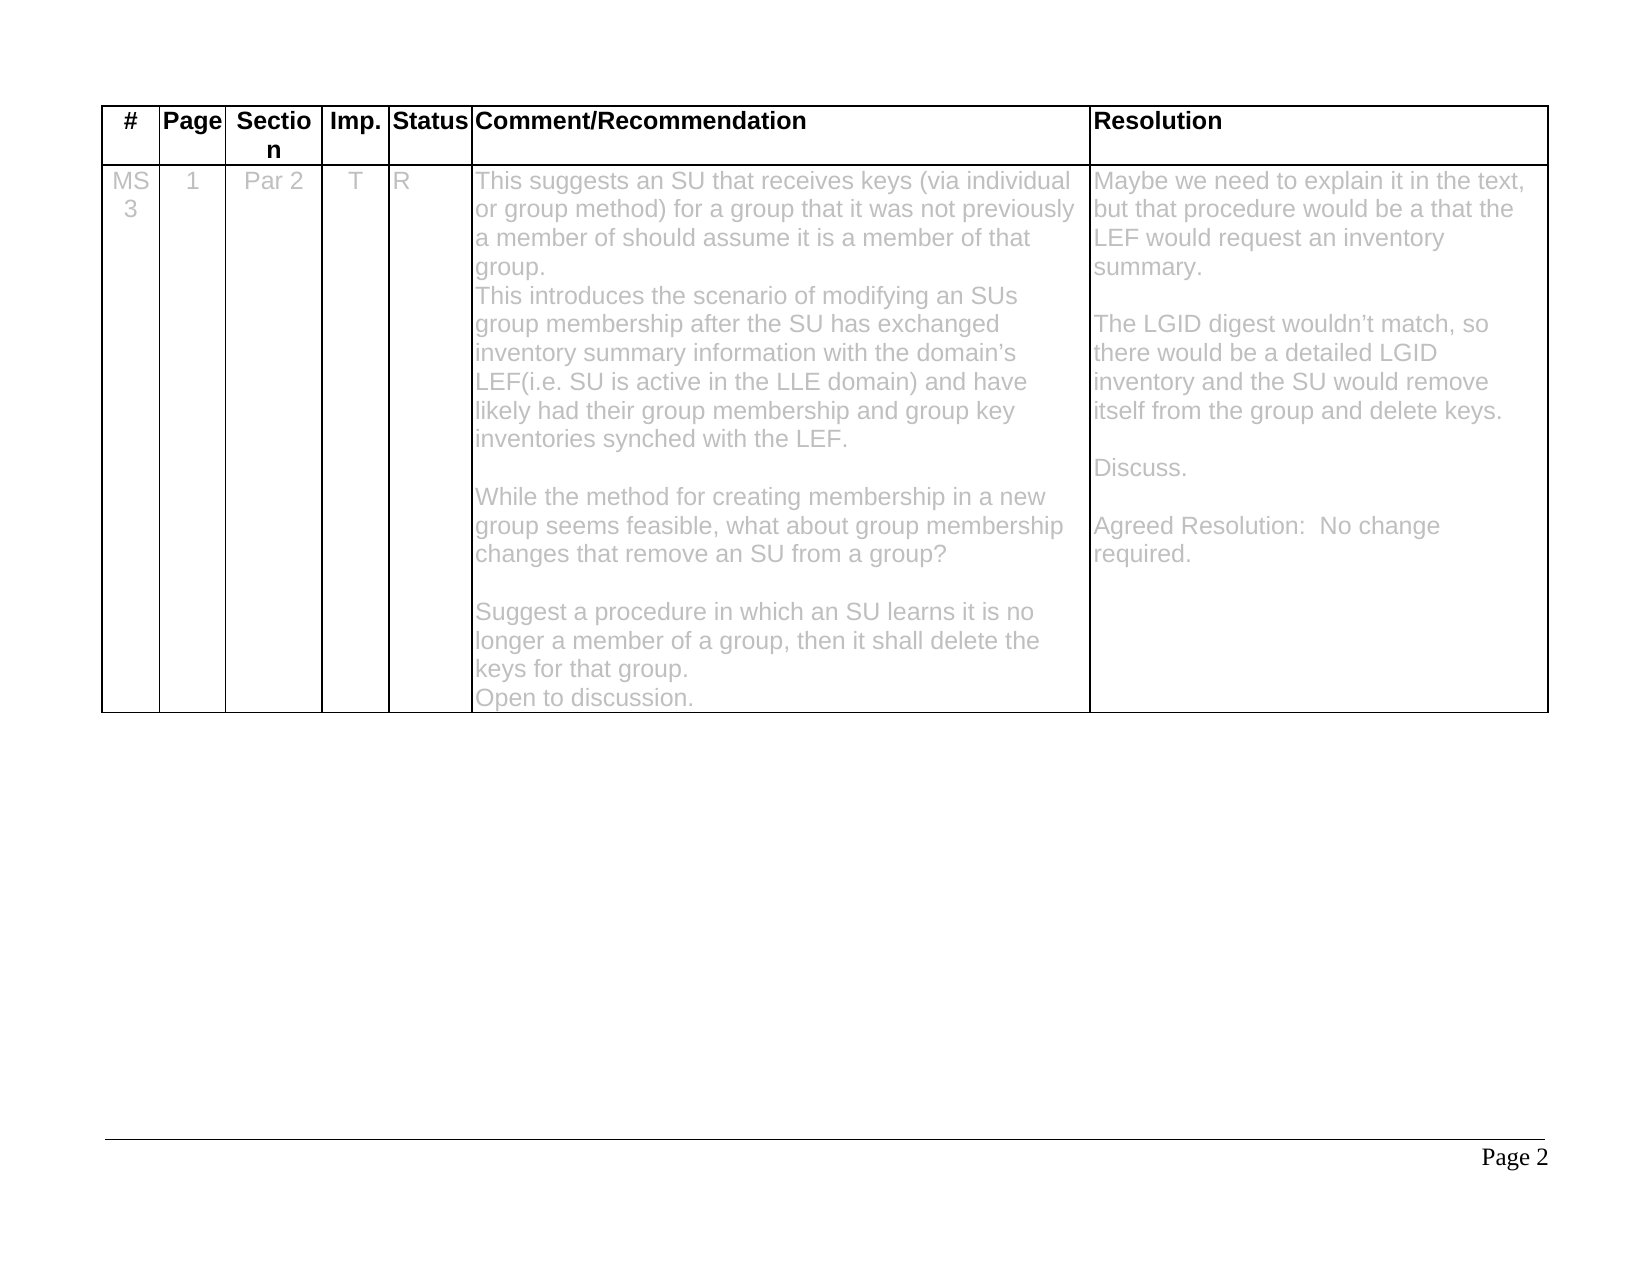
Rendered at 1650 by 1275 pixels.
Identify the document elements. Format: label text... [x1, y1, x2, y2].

table_cell 1 [160, 166, 225, 712]
table_header Section [226, 107, 321, 164]
table_header Page [160, 107, 225, 164]
table_cell Maybe we need to explain it in the text, but that procedure would be a that the LEF would request an inventory summary. The LGID digest wouldn’t match, so there would be a detailed LGID inventory and the SU would remove itself from the group and delete keys. Discuss. Agreed Resolution: No change required. [1091, 166, 1547, 712]
table_header # [103, 107, 159, 164]
table_header Status [390, 107, 471, 164]
table_cell Par 2 [226, 166, 321, 712]
table_header Resolution [1091, 107, 1547, 164]
table_cell R [390, 166, 471, 712]
table_cell T [323, 166, 388, 712]
table_header Imp. [323, 107, 388, 164]
table_cell This suggests an SU that receives keys (via individual or group method) for a group that it was not previously a member of should assume it is a member of that group. This introduces the scenario of modifying an SUs group membership after the SU has exchanged inventory summary information with the domain’s LEF(i.e. SU is active in the LLE domain) and have likely had their group membership and group key inventories synched with the LEF. While the method for creating membership in a new group seems feasible, what about group membership changes that remove an SU from a group? Suggest a procedure in which an SU learns it is no longer a member of a group, then it shall delete the keys for that group. Open to discussion. [473, 166, 1089, 712]
table_header Comment/Recommendation [473, 107, 1089, 164]
table_cell MS3 [103, 166, 159, 712]
